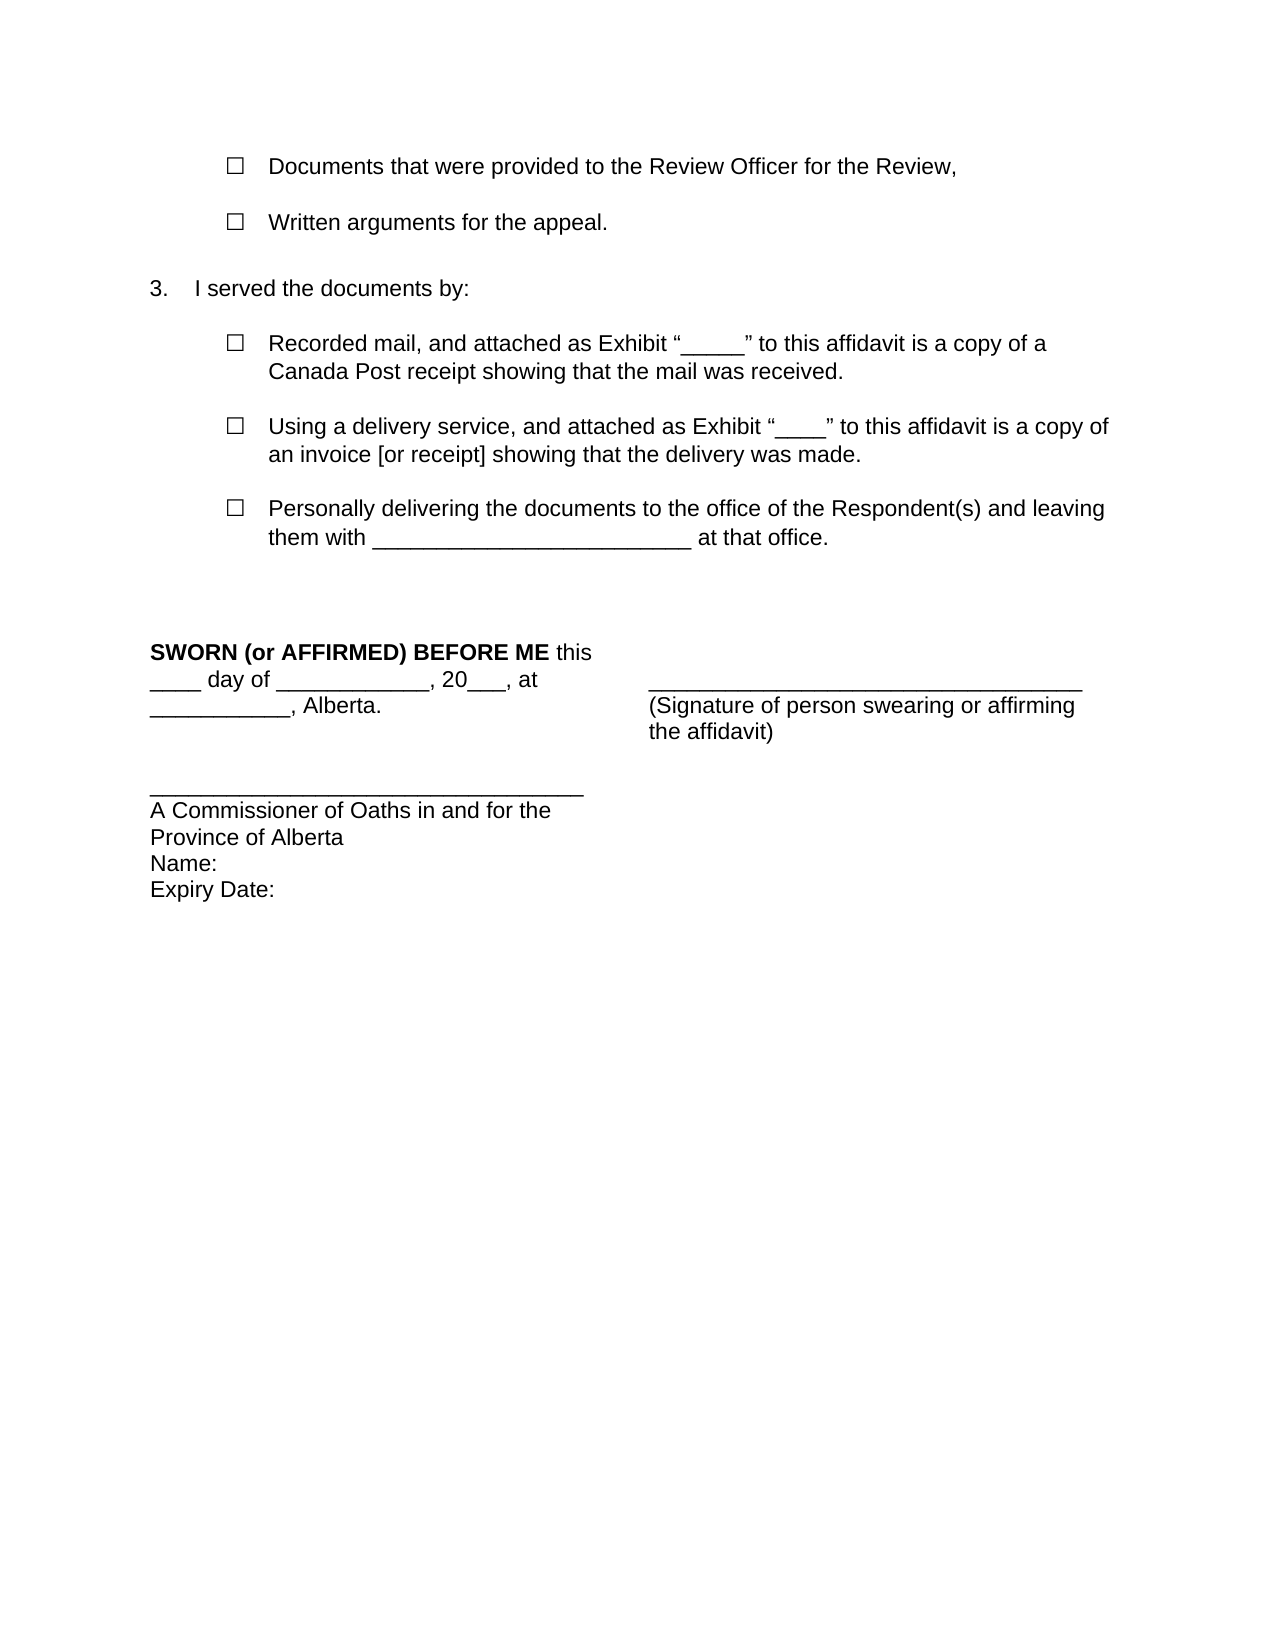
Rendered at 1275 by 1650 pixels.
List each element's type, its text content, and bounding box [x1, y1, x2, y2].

text Written arguments for the appeal. [225, 206, 1125, 237]
table_header SWORN (or AFFIRMED) BEFORE ME this ____ day of ____________, 20___, at ___________, Alberta. __________________________________ A Commissioner of Oaths in and for the Province of Alberta Name: Expiry Date: [139, 601, 637, 914]
text Using a delivery service, and attached as Exhibit “____” to this affidavit is a copy of an invoice [or receipt] showing that the delivery was made. [225, 409, 1125, 467]
text Documents that were provided to the Review Officer for the Review, [225, 150, 1125, 181]
text Recorded mail, and attached as Exhibit “_____” to this affidavit is a copy of a Canada Post receipt showing that the mail was received. [225, 327, 1125, 384]
text Personally delivering the documents to the office of the Respondent(s) and leaving them with _________________________ at that office. [225, 492, 1125, 550]
list I served the documents by: [149, 275, 1125, 301]
table_header __________________________________ (Signature of person swearing or affirming the affidavit) [638, 601, 1136, 914]
